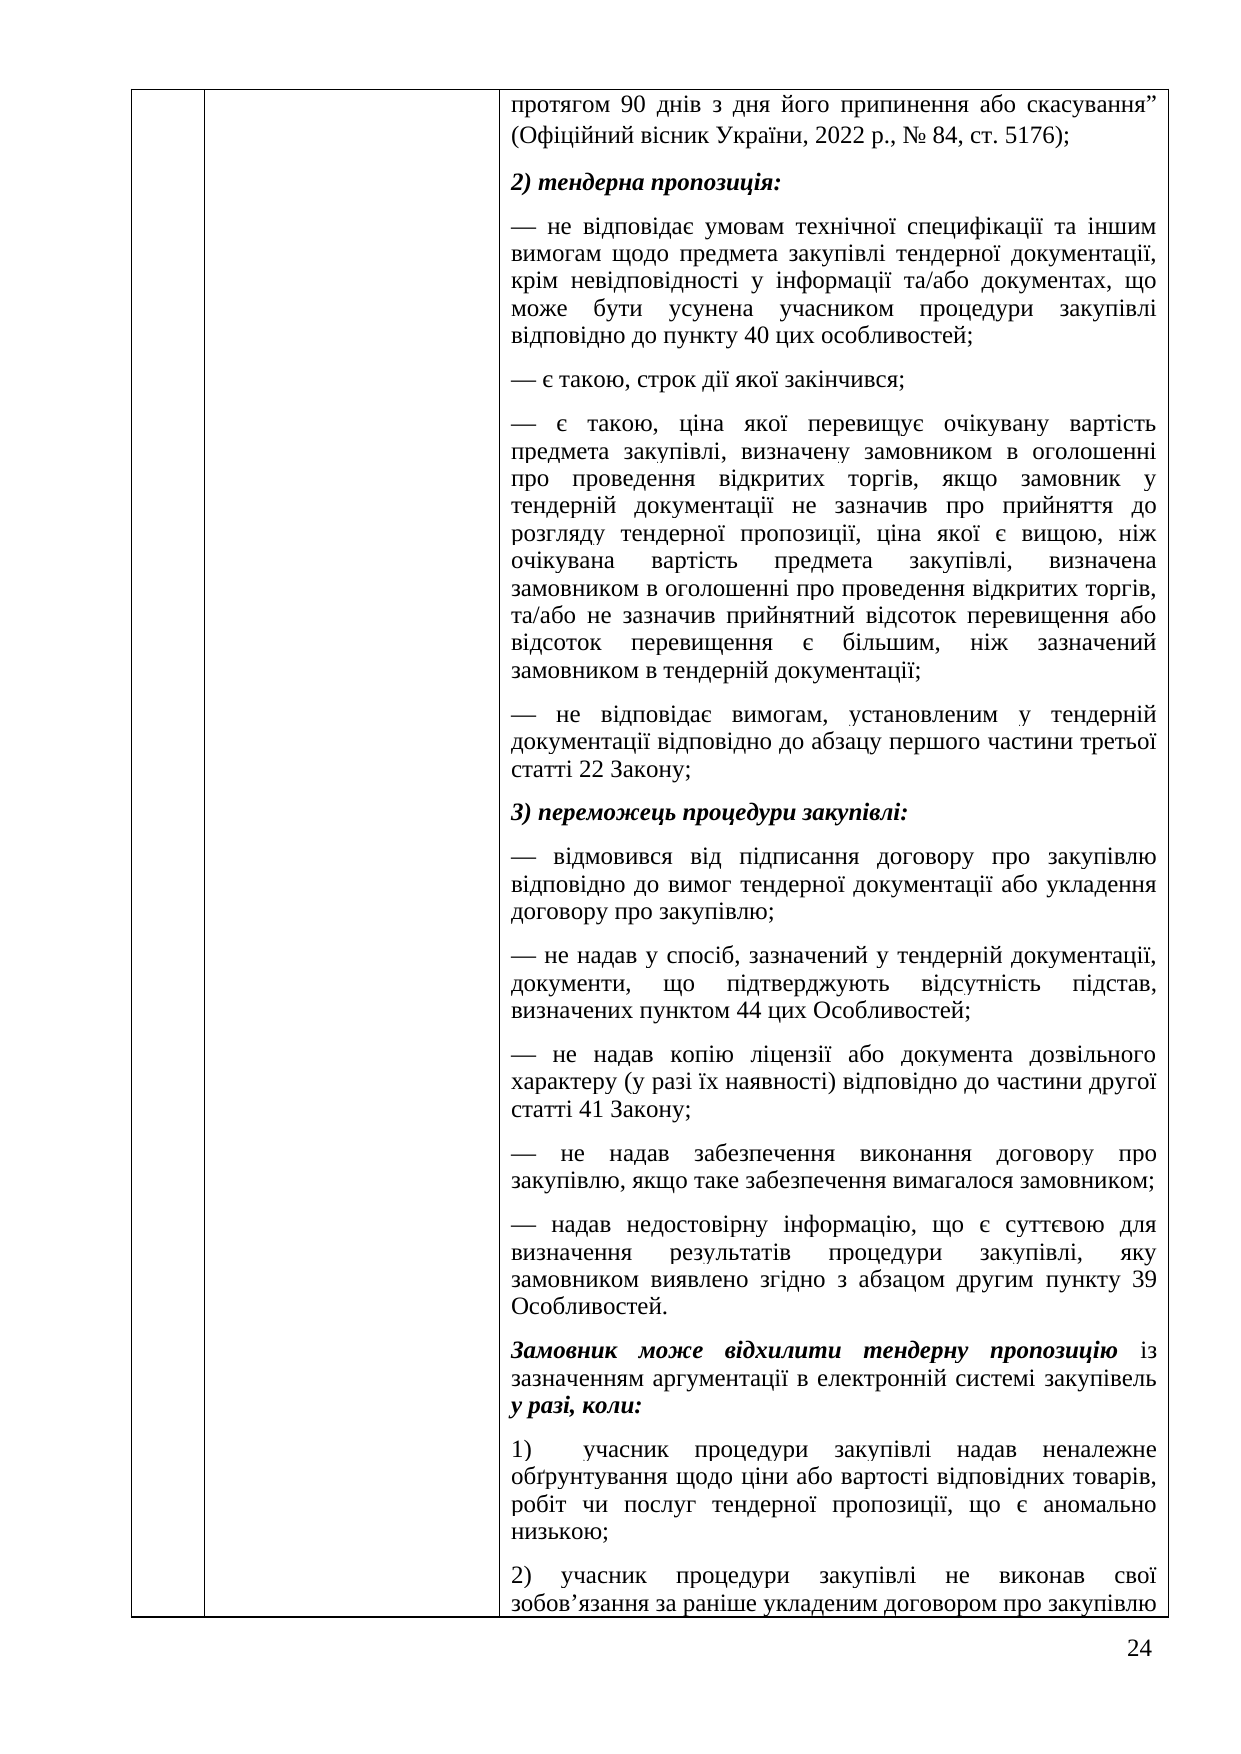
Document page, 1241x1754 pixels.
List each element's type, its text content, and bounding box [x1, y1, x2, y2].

table_cell 3 [132, 90, 204, 1616]
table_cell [205, 90, 499, 1616]
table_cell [500, 90, 1168, 1616]
